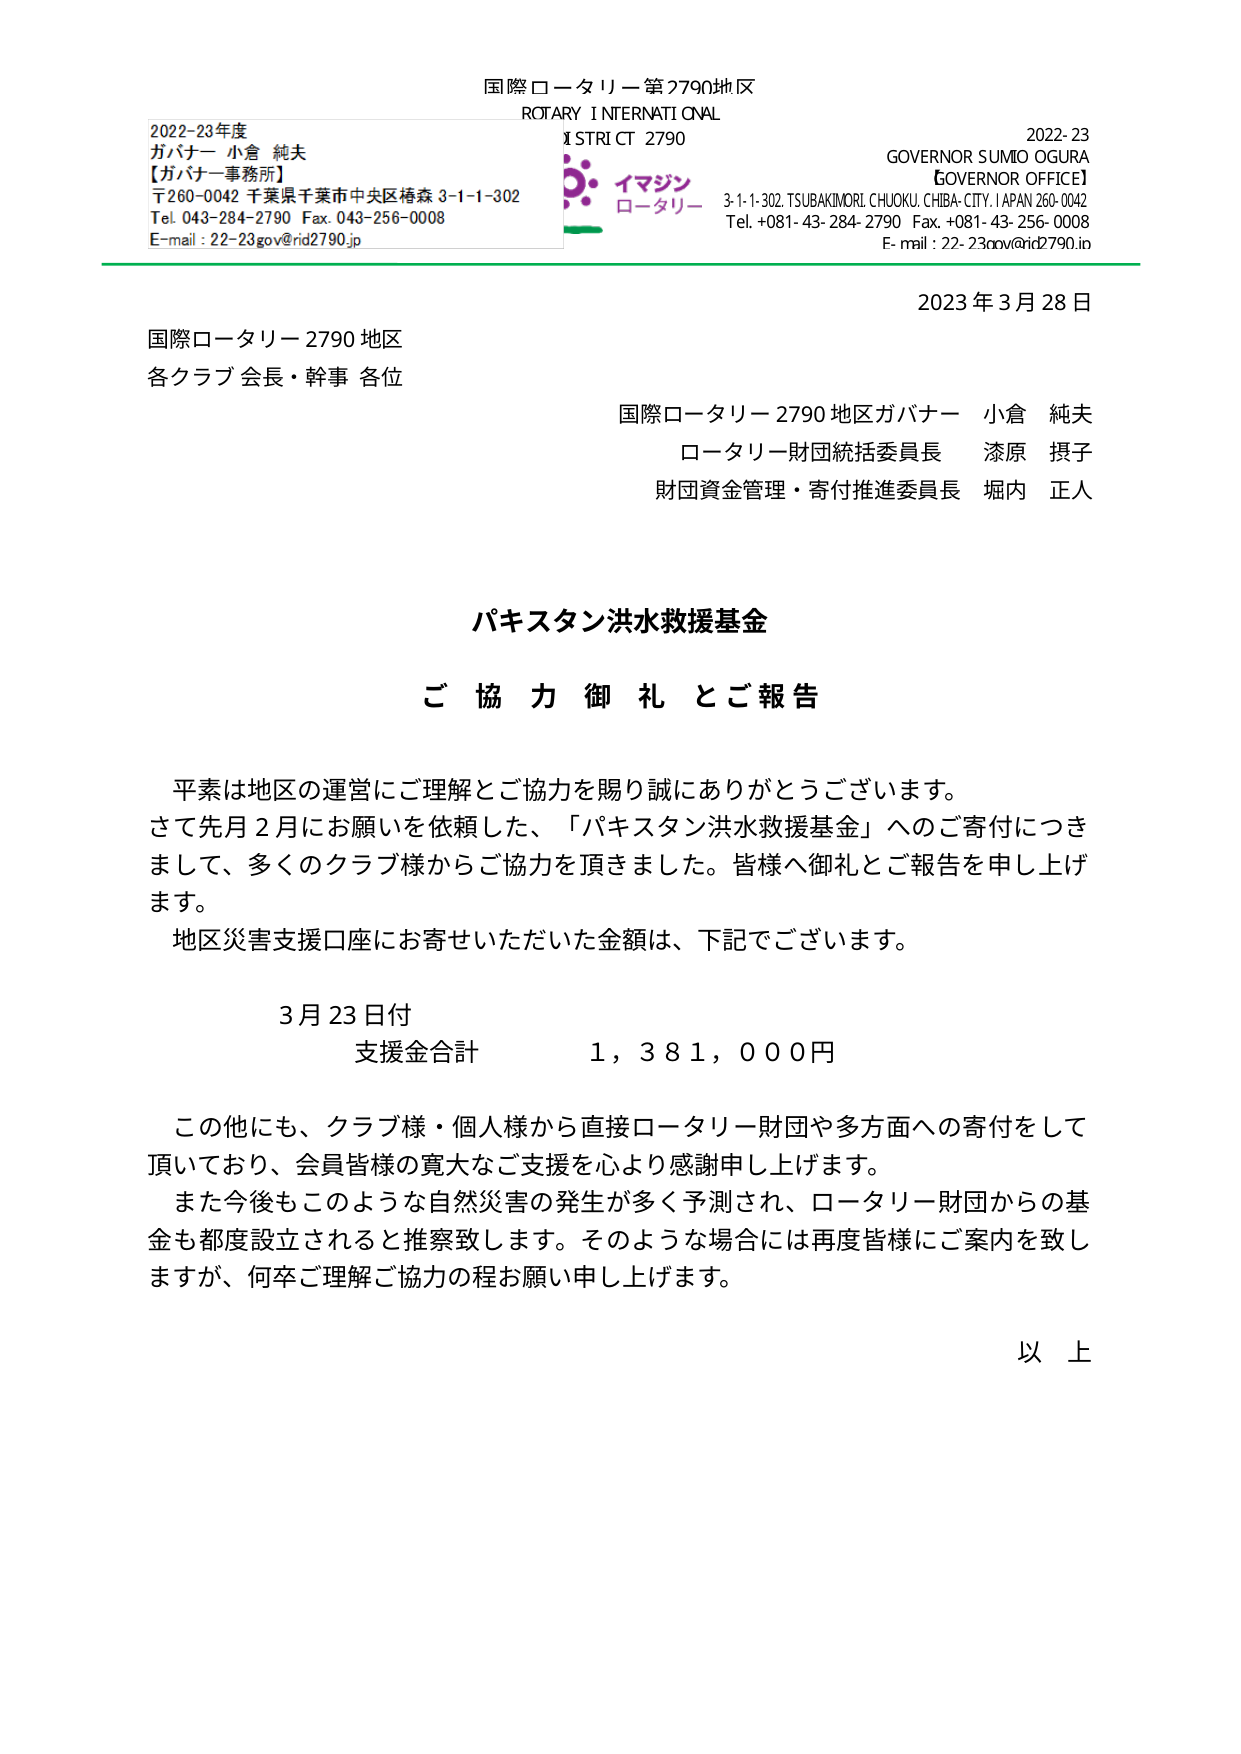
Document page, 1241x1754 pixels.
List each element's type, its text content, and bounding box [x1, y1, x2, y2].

text この他にも、クラブ様・個人様から直接ロータリー財団や多方面への寄付をして頂いており、会員皆様の寛大なご支援を心より感謝申し上げます。 [148, 1107, 1092, 1182]
text 地区災害支援口座にお寄せいただいた金額は、下記でございます。 [148, 920, 1092, 957]
text 国際ロータリー2790地区ガバナー 小倉 純夫 [148, 395, 1092, 432]
picture [147, 118, 702, 250]
text 以 上 [148, 1332, 1092, 1370]
text 支援金合計 １，３８１，０００円 [279, 1032, 1092, 1070]
text 3月23日付 [279, 995, 1092, 1032]
text ロータリー財団統括委員長 漆原 摂子 [148, 432, 1092, 470]
text また今後もこのような自然災害の発生が多く予測され、ロータリー財団からの基金も都度設立されると推察致します。そのような場合には再度皆様にご案内を致しますが、何卒ご理解ご協力の程お願い申し上げます。 [148, 1182, 1092, 1295]
text さて先月2月にお願いを依頼した、「パキスタン洪水救援基金」へのご寄付につきまして、多くのクラブ様からご協力を頂きました。皆様へ御礼とご報告を申し上げます。 [148, 807, 1092, 920]
text 財団資金管理・寄付推進委員長 堀内 正人 [148, 470, 1092, 507]
text ご 協 力 御 礼 と ご 報 告 [148, 657, 1092, 732]
text 2023年3月28日 [148, 282, 1092, 320]
text 平素は地区の運営にご理解とご協力を賜り誠にありがとうございます。 [148, 770, 1092, 807]
text パキスタン洪水救援基金 [148, 582, 1092, 657]
text 国際ロータリー2790地区 [148, 320, 1092, 357]
text 各クラブ 会長・幹事 各位 [148, 357, 1092, 395]
